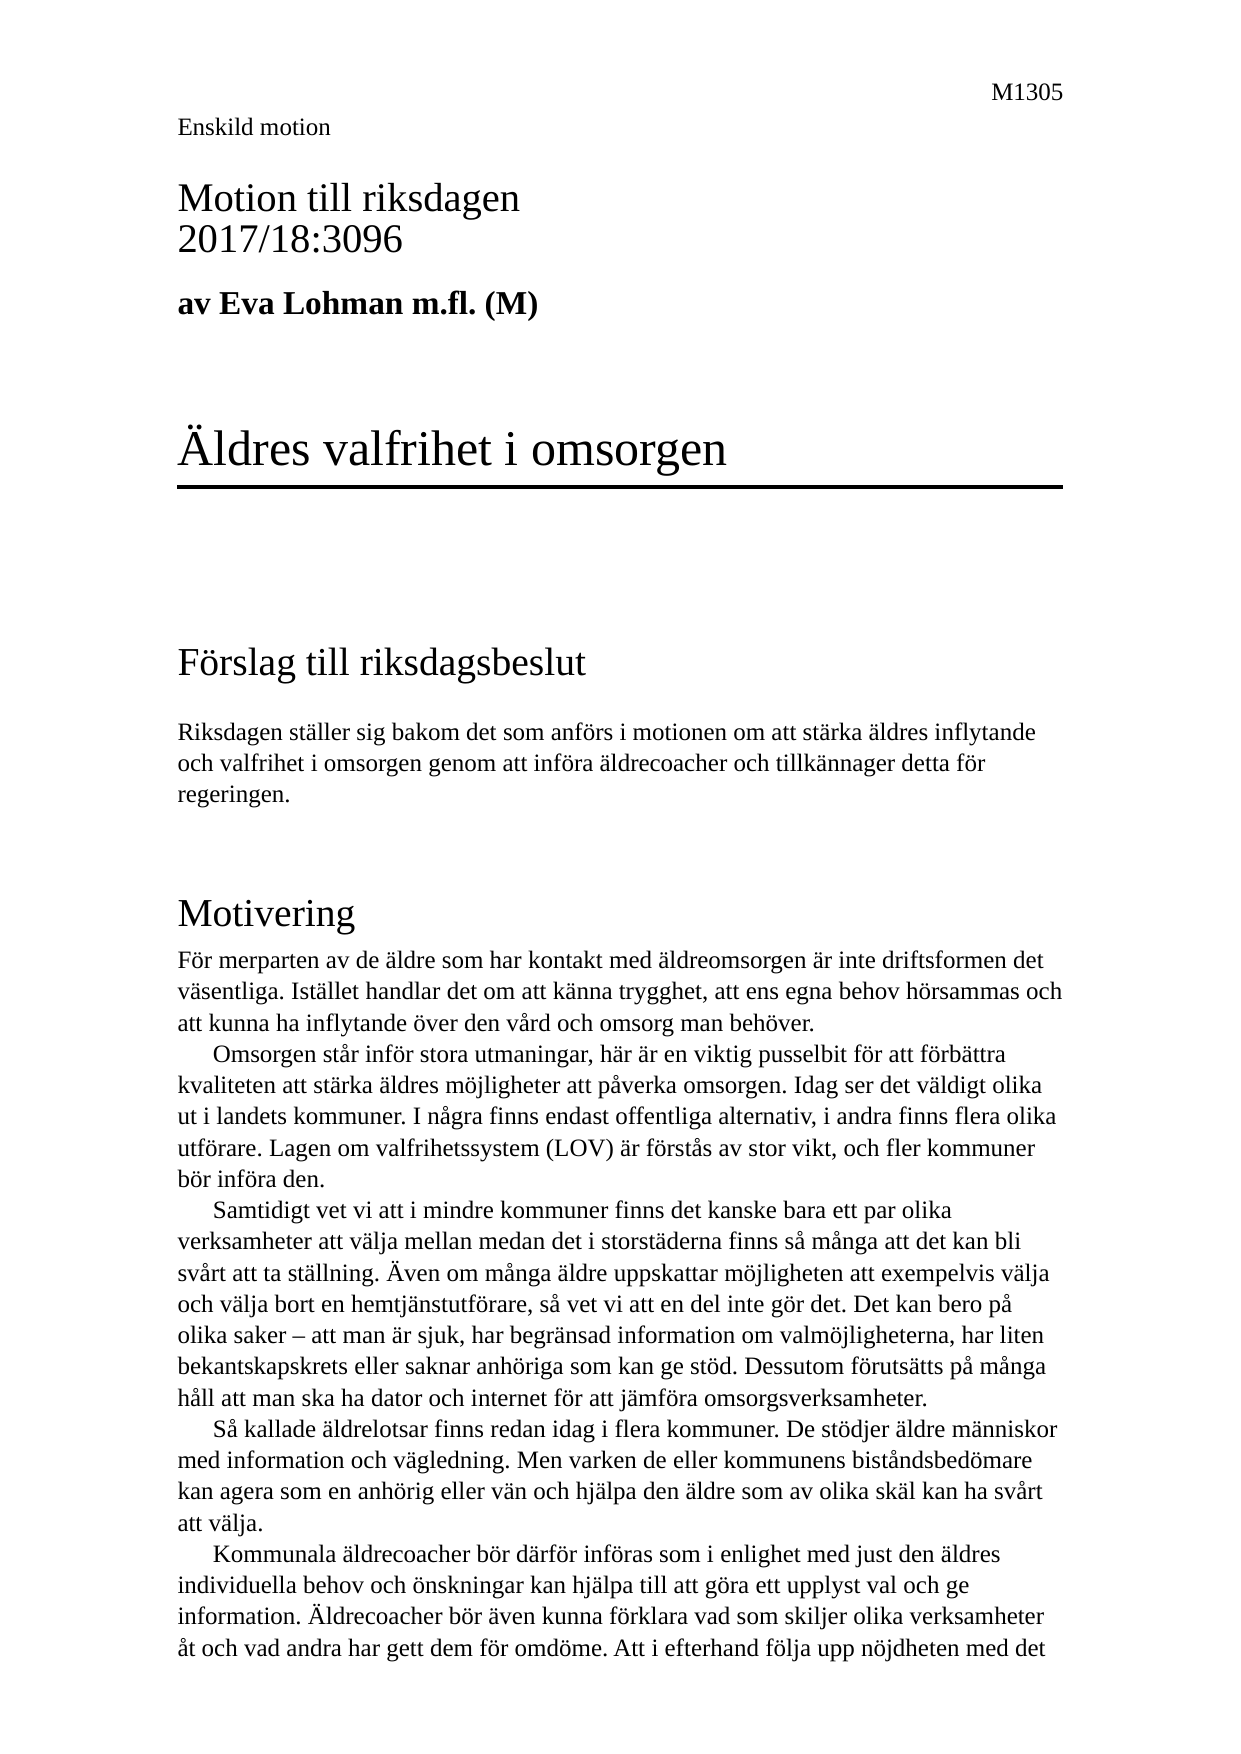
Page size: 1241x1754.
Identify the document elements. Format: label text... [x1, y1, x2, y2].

text Omsorgen står inför stora utmaningar, här är en viktig pusselbit för att förbättra kvaliteten att stärka äldres möjligheter att påverka omsorgen. Idag ser det väldigt olika ut i landets kommuner. I några finns endast offentliga alternativ, i andra finns flera olika utförare. Lagen om valfrihetssystem (LOV) är förstås av stor vikt, och fler kommuner bör införa den. [177, 1036, 1063, 1193]
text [177, 1536, 1063, 1661]
text För merparten av de äldre som har kontakt med äldreomsorgen är inte driftsformen det väsentliga. Istället handlar det om att känna trygghet, att ens egna behov hörsammas och att kunna ha inflytande över den vård och omsorg man behöver. [177, 943, 1063, 1036]
text Så kallade äldrelotsar finns redan idag i flera kommuner. De stödjer äldre människor med information och vägledning. Men varken de eller kommunens biståndsbedömare kan agera som en anhörig eller vän och hjälpa den äldre som av olika skäl kan ha svårt att välja. [177, 1411, 1063, 1536]
text Samtidigt vet vi att i mindre kommuner finns det kanske bara ett par olika verksamheter att välja mellan medan det i storstäderna finns så många att det kan bli svårt att ta ställning. Även om många äldre uppskattar möjligheten att exempelvis välja och välja bort en hemtjänstutförare, så vet vi att en del inte gör det. Det kan bero på olika saker – att man är sjuk, har begränsad information om valmöjligheterna, har liten bekantskapskrets eller saknar anhöriga som kan ge stöd. Dessutom förutsätts på många håll att man ska ha dator och internet för att jämföra omsorgsverksamheter. [177, 1193, 1063, 1411]
